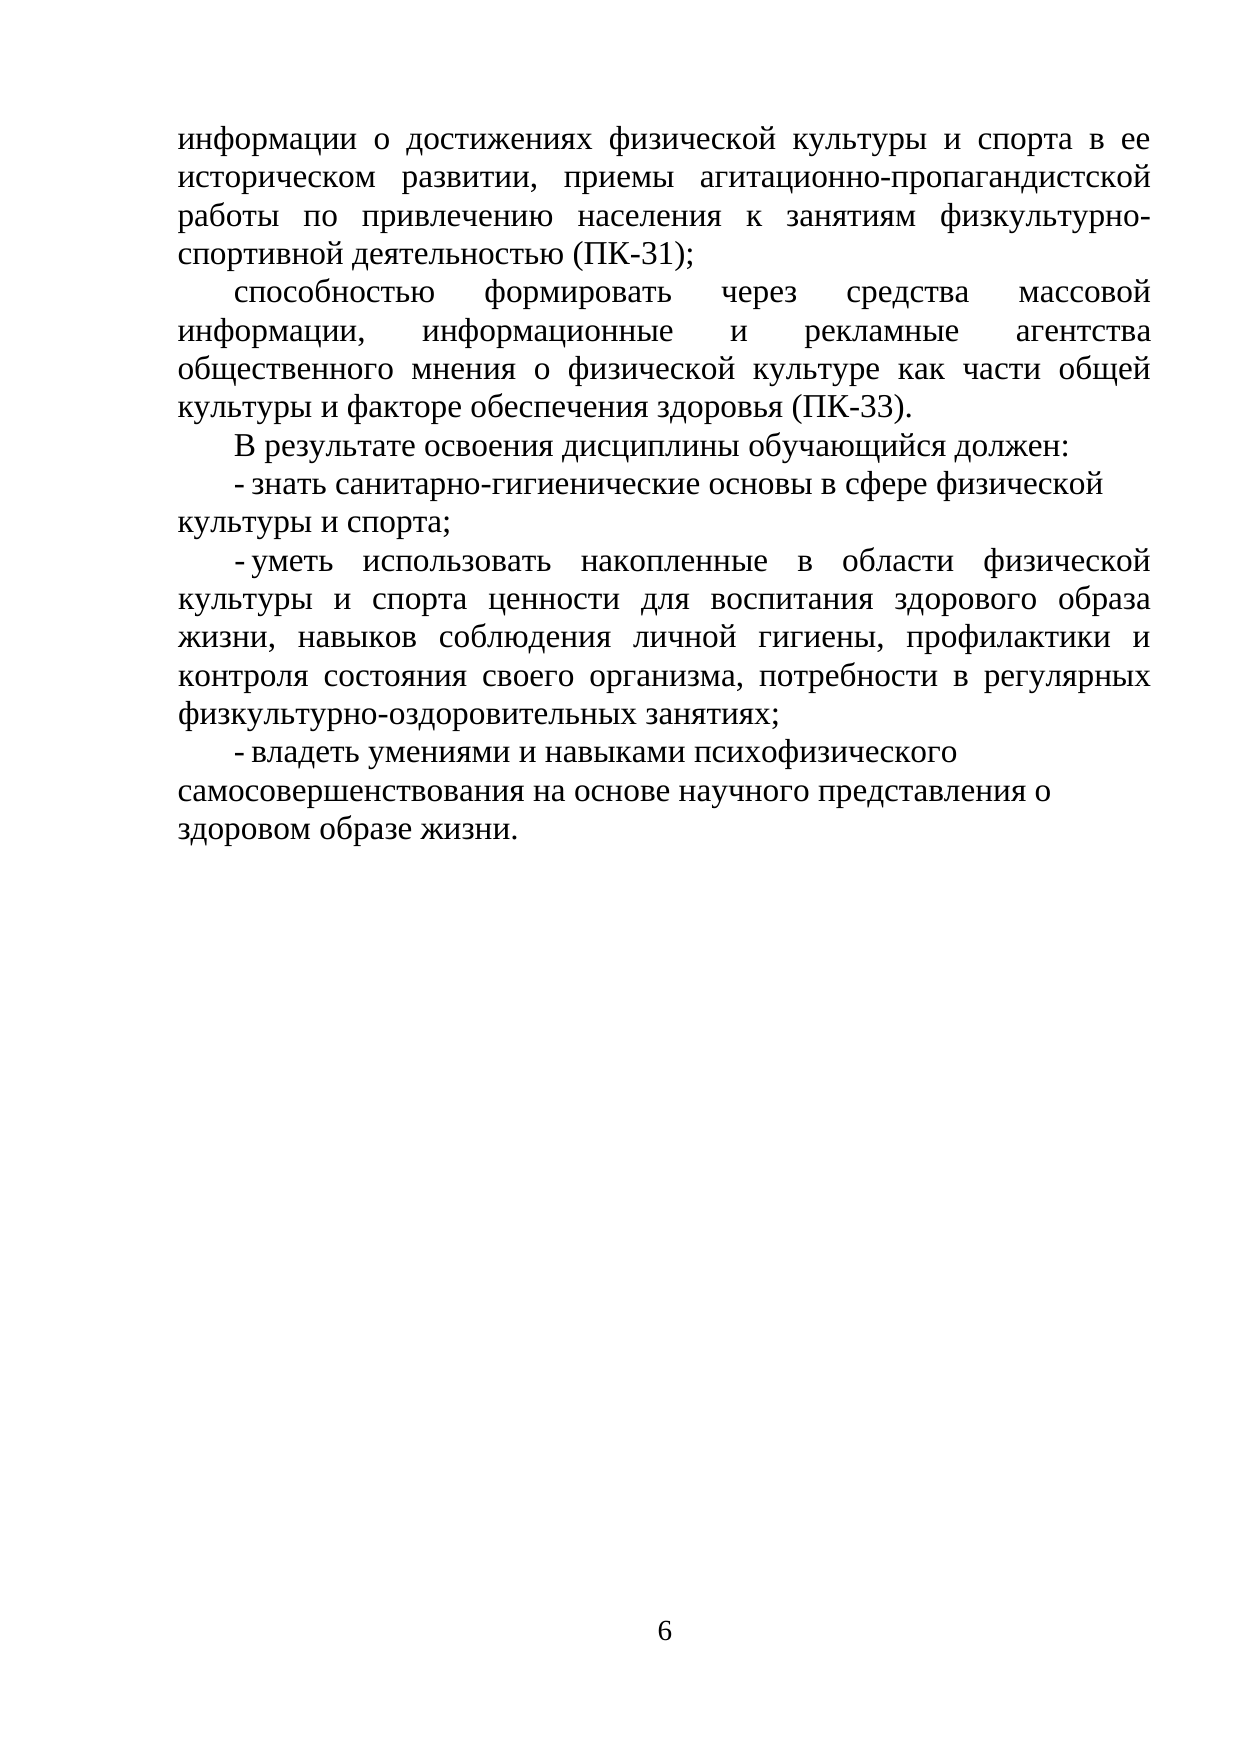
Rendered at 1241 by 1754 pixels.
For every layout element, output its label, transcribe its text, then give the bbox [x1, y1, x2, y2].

text способностью формировать через средства массовой информации, информационные и рекламные агентства общественного мнения о физической культуре как части общей культуры и факторе обеспечения здоровья (ПК-33). [177, 271, 1152, 425]
list владеть умениями и навыками психофизического самосовершенствования на основе научного представления о здоровом образе жизни. [177, 731, 1152, 846]
list уметь использовать накопленные в области физической культуры и спорта ценности для воспитания здорового образа жизни, навыков соблюдения личной гигиены, профилактики и контроля состояния своего организма, потребности в регулярных физкультурно-оздоровительных занятиях; [178, 540, 1152, 731]
list знать санитарно-гигиенические основы в сфере физической культуры и спорта; [177, 463, 1152, 540]
text В результате освоения дисциплины обучающийся должен: [177, 425, 1152, 463]
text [177, 118, 1152, 271]
